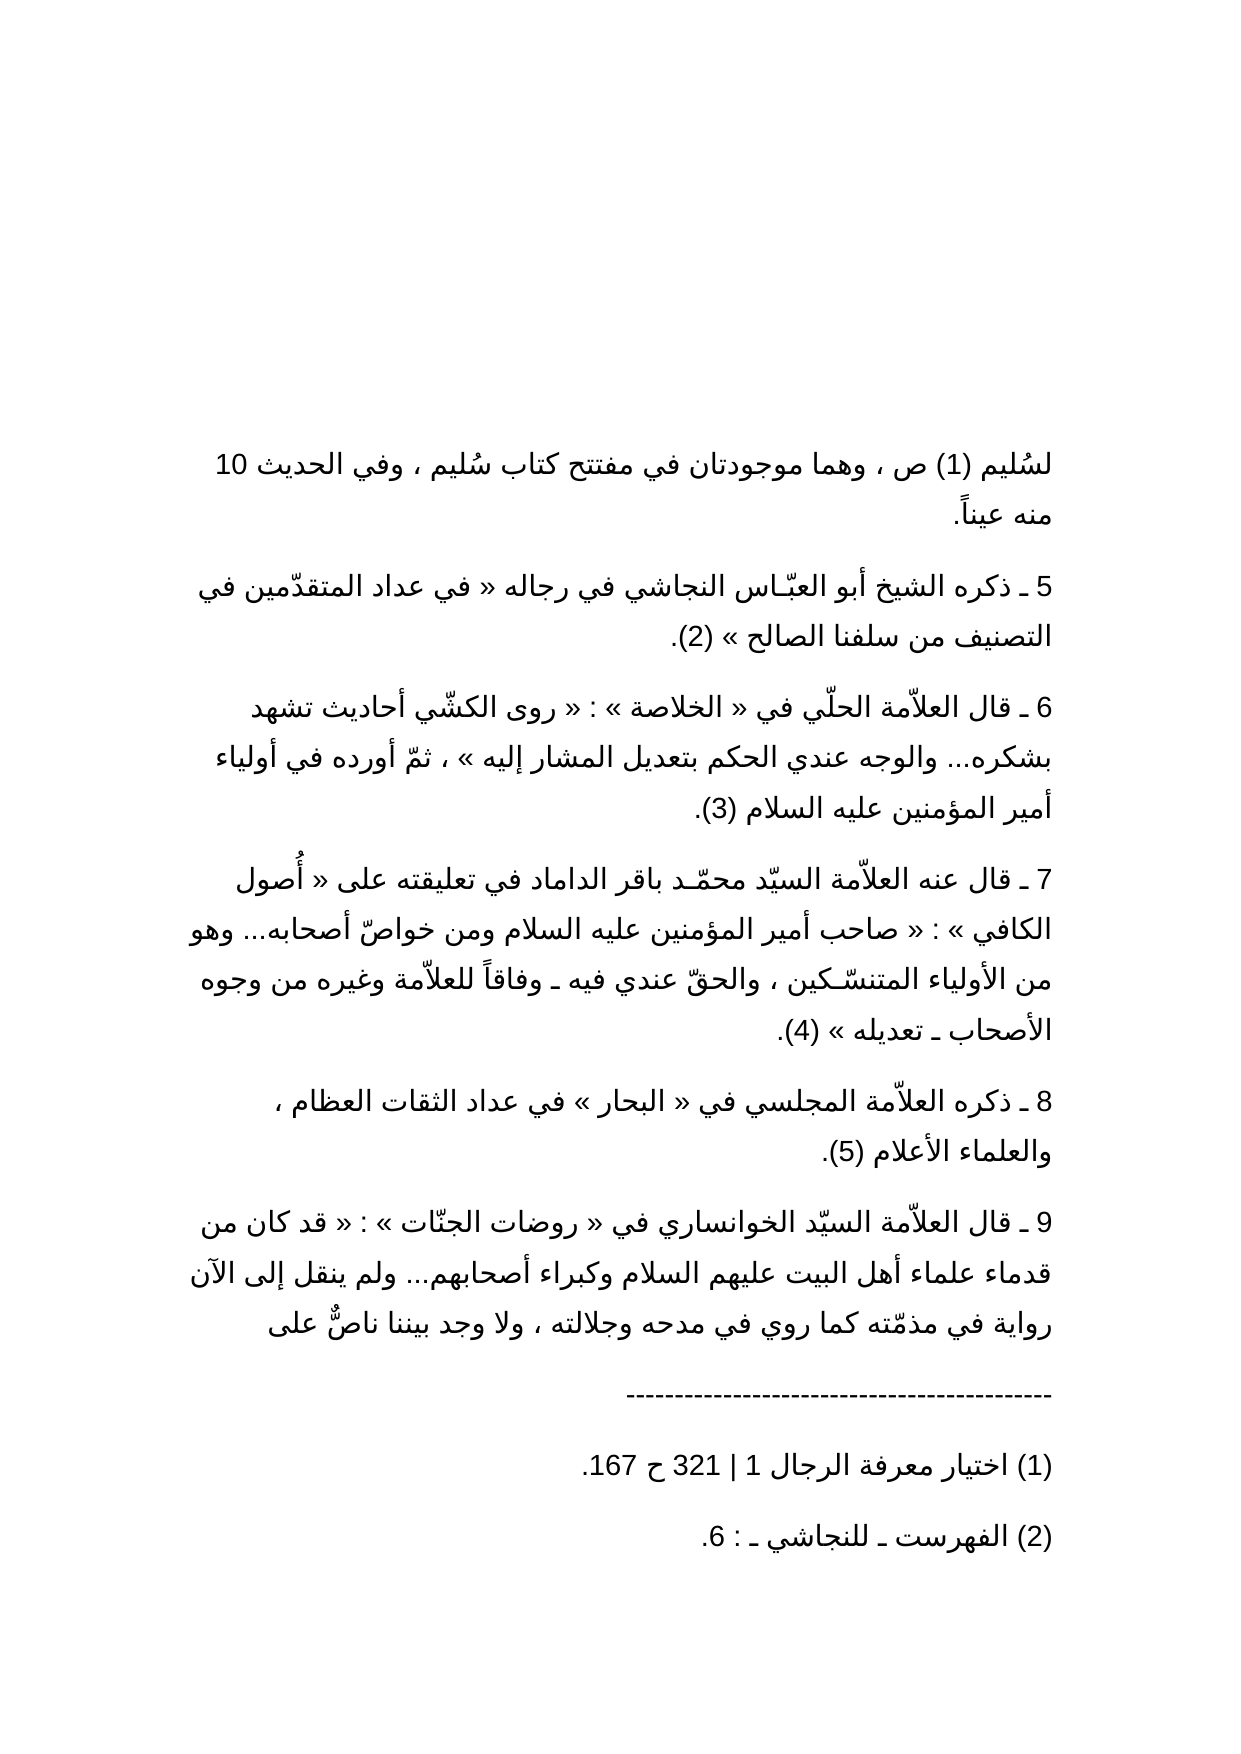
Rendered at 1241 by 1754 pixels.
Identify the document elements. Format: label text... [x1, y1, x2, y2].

text 6 ـ قال العلاّمة الحلّي في « الخلاصة » : « روى الكشّي أحاديث تشهد بشكره... والوجه عندي الحكم بتعديل المشار إليه » ، ثمّ أورده في أولياء أمير المؤمنين عليه السلام (3). [187, 690, 1053, 824]
text لسُليم (1) ص ، وهما موجودتان في مفتتح كتاب سُليم ، وفي الحديث 10 منه عيناً. [187, 447, 1053, 531]
text (1) اختيار معرفة الرجال 1 | 321 ح 167. [187, 1448, 1053, 1482]
text (2) الفهرست ـ للنجاشي ـ : 6. [187, 1519, 1053, 1553]
text -------------------------------------------- [187, 1377, 1053, 1411]
text 7 ـ قال عنه العلاّمة السيّد محمّـد باقر الداماد في تعليقته على « أُصول الكافي » : « صاحب أمير المؤمنين عليه السلام ومن خواصّ أصحابه... وهو من الأولياء المتنسّـكين ، والحقّ عندي فيه ـ وفاقاً للعلاّمة وغيره من وجوه الأصحاب ـ تعديله » (4). [187, 862, 1053, 1046]
text 8 ـ ذكره العلاّمة المجلسي في « البحار » في عداد الثقات العظام ، والعلماء الأعلام (5). [187, 1084, 1053, 1168]
text 9 ـ قال العلاّمة السيّد الخوانساري في « روضات الجنّات » : « قد كان من قدماء علماء أهل البيت عليهم السلام وكبراء أصحابهم... ولم ينقل إلى الآن رواية في مذمّته كما روي في مدحه وجلالته ، ولا وجد بيننا ناصٌّ على [187, 1205, 1053, 1339]
text 5 ـ ذكره الشيخ أبو العبّـاس النجاشي في رجاله « في عداد المتقدّمين في التصنيف من سلفنا الصالح » (2). [187, 568, 1053, 652]
